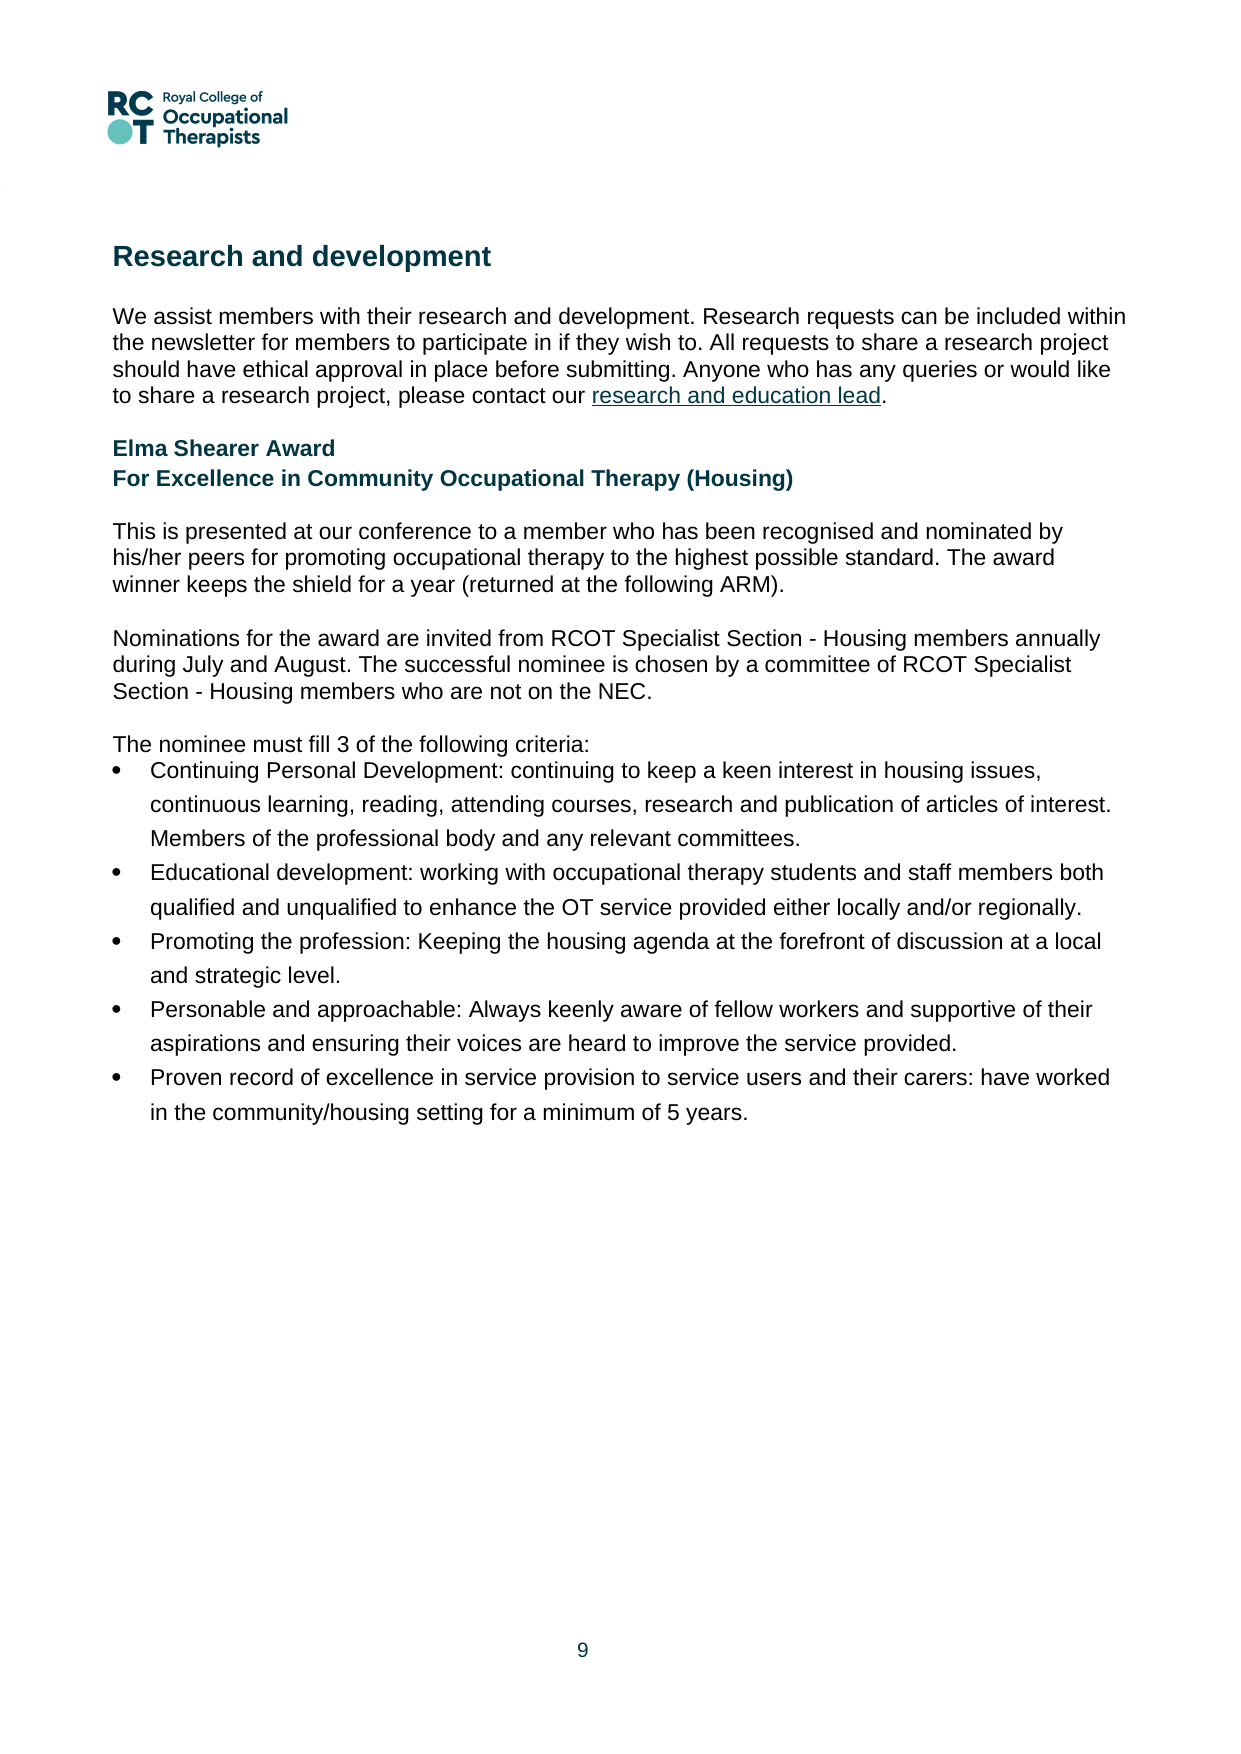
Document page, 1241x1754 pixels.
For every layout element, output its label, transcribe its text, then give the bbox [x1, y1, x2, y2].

text Continuing Personal Development: continuing to keep a keen interest in housing issues, continuous learning, reading, attending courses, research and publication of articles of interest. Members of the professional body and any relevant committees. [112, 757, 1128, 852]
text Promoting the profession: Keeping the housing agenda at the forefront of discussion at a local and strategic level. [112, 928, 1128, 988]
text Proven record of excellence in service provision to service users and their carers: have worked in the community/housing setting for a minimum of 5 years. [112, 1064, 1128, 1125]
text Educational development: working with occupational therapy students and staff members both qualified and unqualified to enhance the OT service provided either locally and/or regionally. [112, 859, 1128, 920]
picture [0, 3, 1239, 189]
text We assist members with their research and development. Research requests can be included within the newsletter for members to participate in if they wish to. All requests to share a research project should have ethical approval in place before submitting. Anyone who has any queries or would like to share a research project, please contact our research and education lead. [112, 303, 1128, 408]
text The nominee must fill 3 of the following criteria: [112, 704, 1128, 757]
text For Excellence in Community Occupational Therapy (Housing) [112, 465, 1128, 518]
subtitle Elma Shearer Award [112, 435, 1128, 461]
text Personable and approachable: Always keenly aware of fellow workers and supportive of their aspirations and ensuring their voices are heard to improve the service provided. [112, 996, 1128, 1057]
text This is presented at our conference to a member who has been recognised and nominated by his/her peers for promoting occupational therapy to the highest possible standard. The award winner keeps the shield for a year (returned at the following ARM). [112, 518, 1128, 597]
text Nominations for the award are invited from RCOT Specialist Section - Housing members annually during July and August. The successful nominee is chosen by a committee of RCOT Specialist Section - Housing members who are not on the NEC. [112, 597, 1128, 704]
subtitle Research and development [112, 239, 1128, 272]
